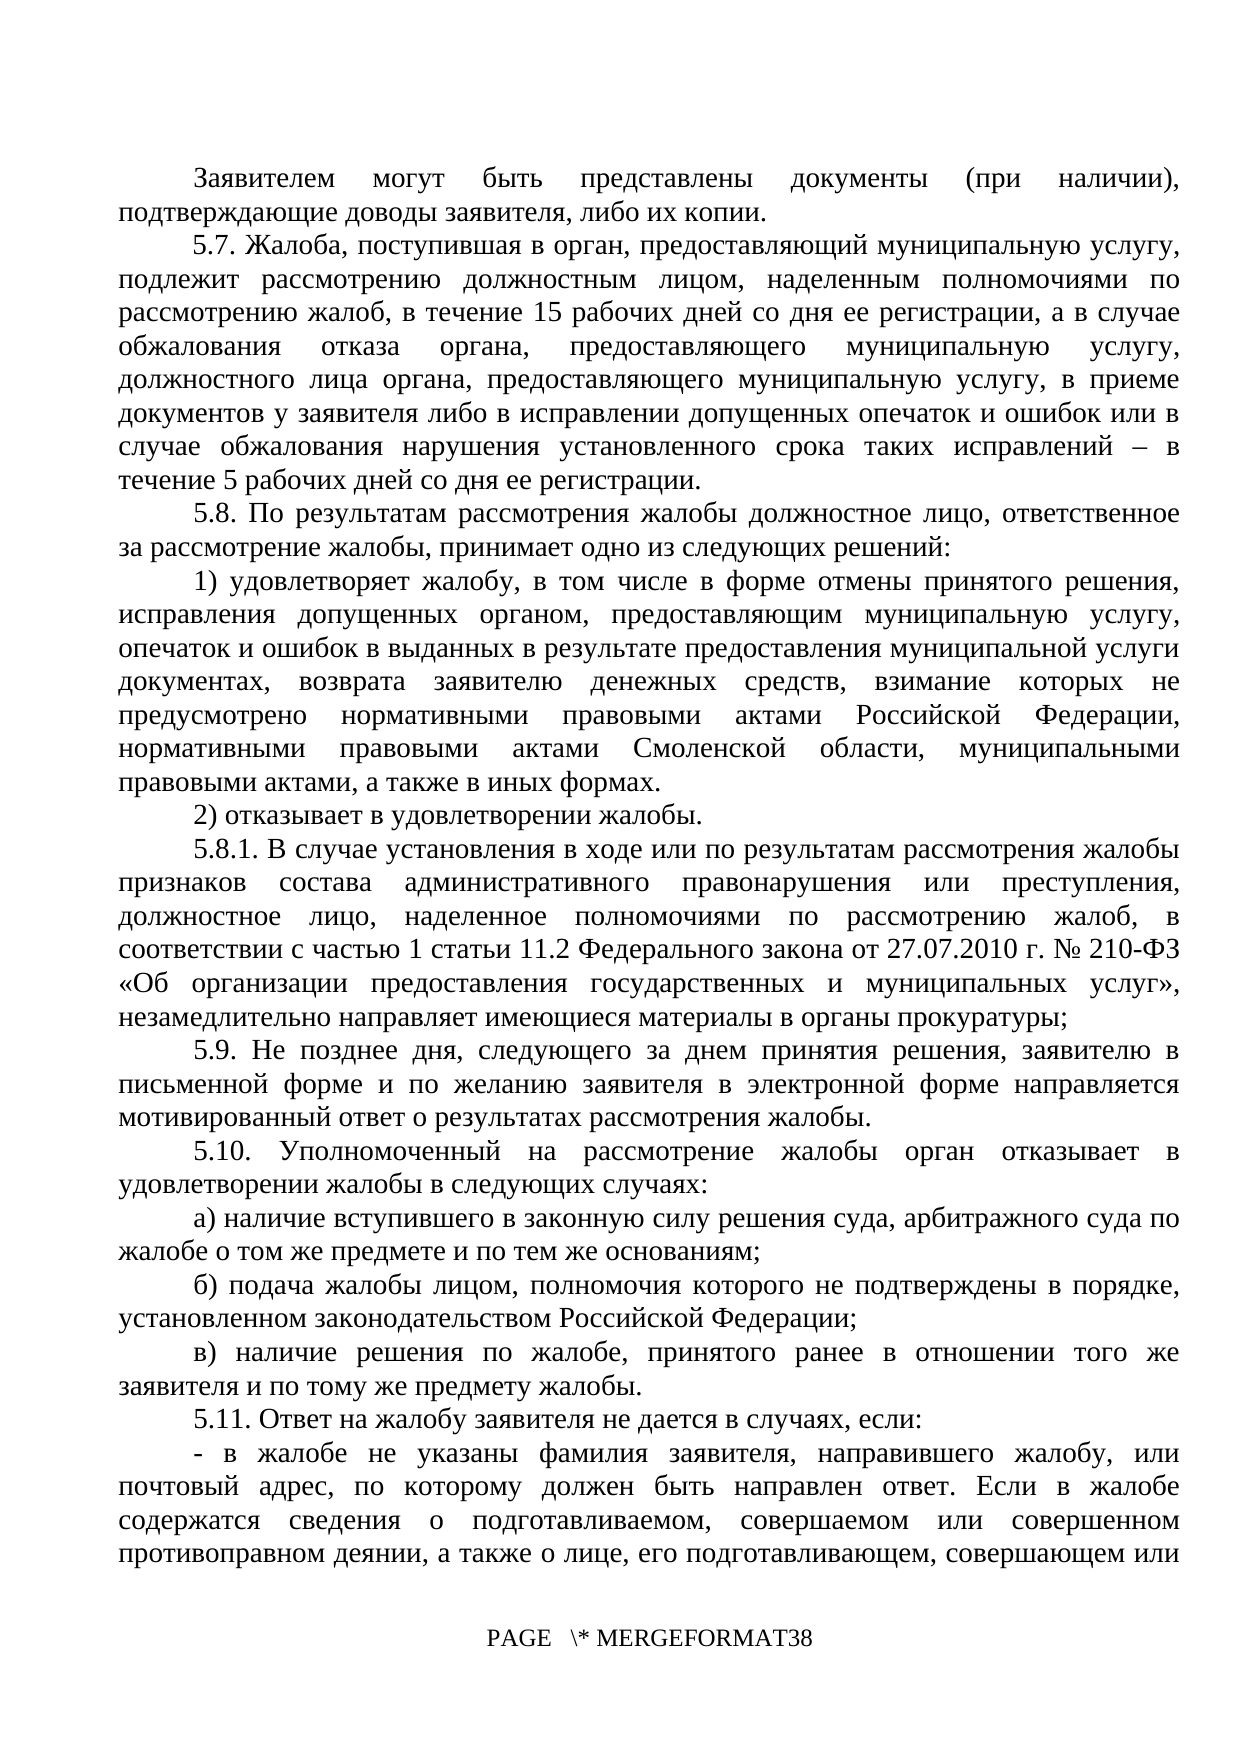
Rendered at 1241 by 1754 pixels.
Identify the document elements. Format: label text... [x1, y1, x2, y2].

text 2) отказывает в удовлетворении жалобы. [118, 797, 1181, 831]
text 5.11. Ответ на жалобу заявителя не дается в случаях, если: [118, 1401, 1181, 1435]
text Заявителем могут быть представлены документы (при наличии), подтверждающие доводы заявителя, либо их копии. [118, 160, 1181, 227]
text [118, 1435, 1181, 1569]
text в) наличие решения по жалобе, принятого ранее в отношении того же заявителя и по тому же предмету жалобы. [118, 1334, 1181, 1401]
text 5.10. Уполномоченный на рассмотрение жалобы орган отказывает в удовлетворении жалобы в следующих случаях: [118, 1133, 1181, 1200]
text 1) удовлетворяет жалобу, в том числе в форме отмены принятого решения, исправления допущенных органом, предоставляющим муниципальную услугу, опечаток и ошибок в выданных в результате предоставления муниципальной услуги документах, возврата заявителю денежных средств, взимание которых не предусмотрено нормативными правовыми актами Российской Федерации, нормативными правовыми актами Смоленской области, муниципальными правовыми актами, а также в иных формах. [118, 563, 1181, 797]
text 5.7. Жалоба, поступившая в орган, предоставляющий муниципальную услугу, подлежит рассмотрению должностным лицом, наделенным полномочиями по рассмотрению жалоб, в течение 15 рабочих дней со дня ее регистрации, а в случае обжалования отказа органа, предоставляющего муниципальную услугу, должностного лица органа, предоставляющего муниципальную услугу, в приеме документов у заявителя либо в исправлении допущенных опечаток и ошибок или в случае обжалования нарушения установленного срока таких исправлений – в течение 5 рабочих дней со дня ее регистрации. [118, 227, 1181, 496]
text б) подача жалобы лицом, полномочия которого не подтверждены в порядке, установленном законодательством Российской Федерации; [118, 1267, 1181, 1334]
text 5.8. По результатам рассмотрения жалобы должностное лицо, ответственное за рассмотрение жалобы, принимает одно из следующих решений: [118, 496, 1181, 563]
text 5.8.1. В случае установления в ходе или по результатам рассмотрения жалобы признаков состава административного правонарушения или преступления, должностное лицо, наделенное полномочиями по рассмотрению жалоб, в соответствии с частью 1 статьи 11.2 Федерального закона от 27.07.2010 г. № 210-ФЗ «Об организации предоставления государственных и муниципальных услуг», незамедлительно направляет имеющиеся материалы в органы прокуратуры; [118, 831, 1181, 1032]
text а) наличие вступившего в законную силу решения суда, арбитражного суда по жалобе о том же предмете и по тем же основаниям; [118, 1200, 1181, 1267]
text 5.9. Не позднее дня, следующего за днем принятия решения, заявителю в письменной форме и по желанию заявителя в электронной форме направляется мотивированный ответ о результатах рассмотрения жалобы. [118, 1032, 1181, 1133]
